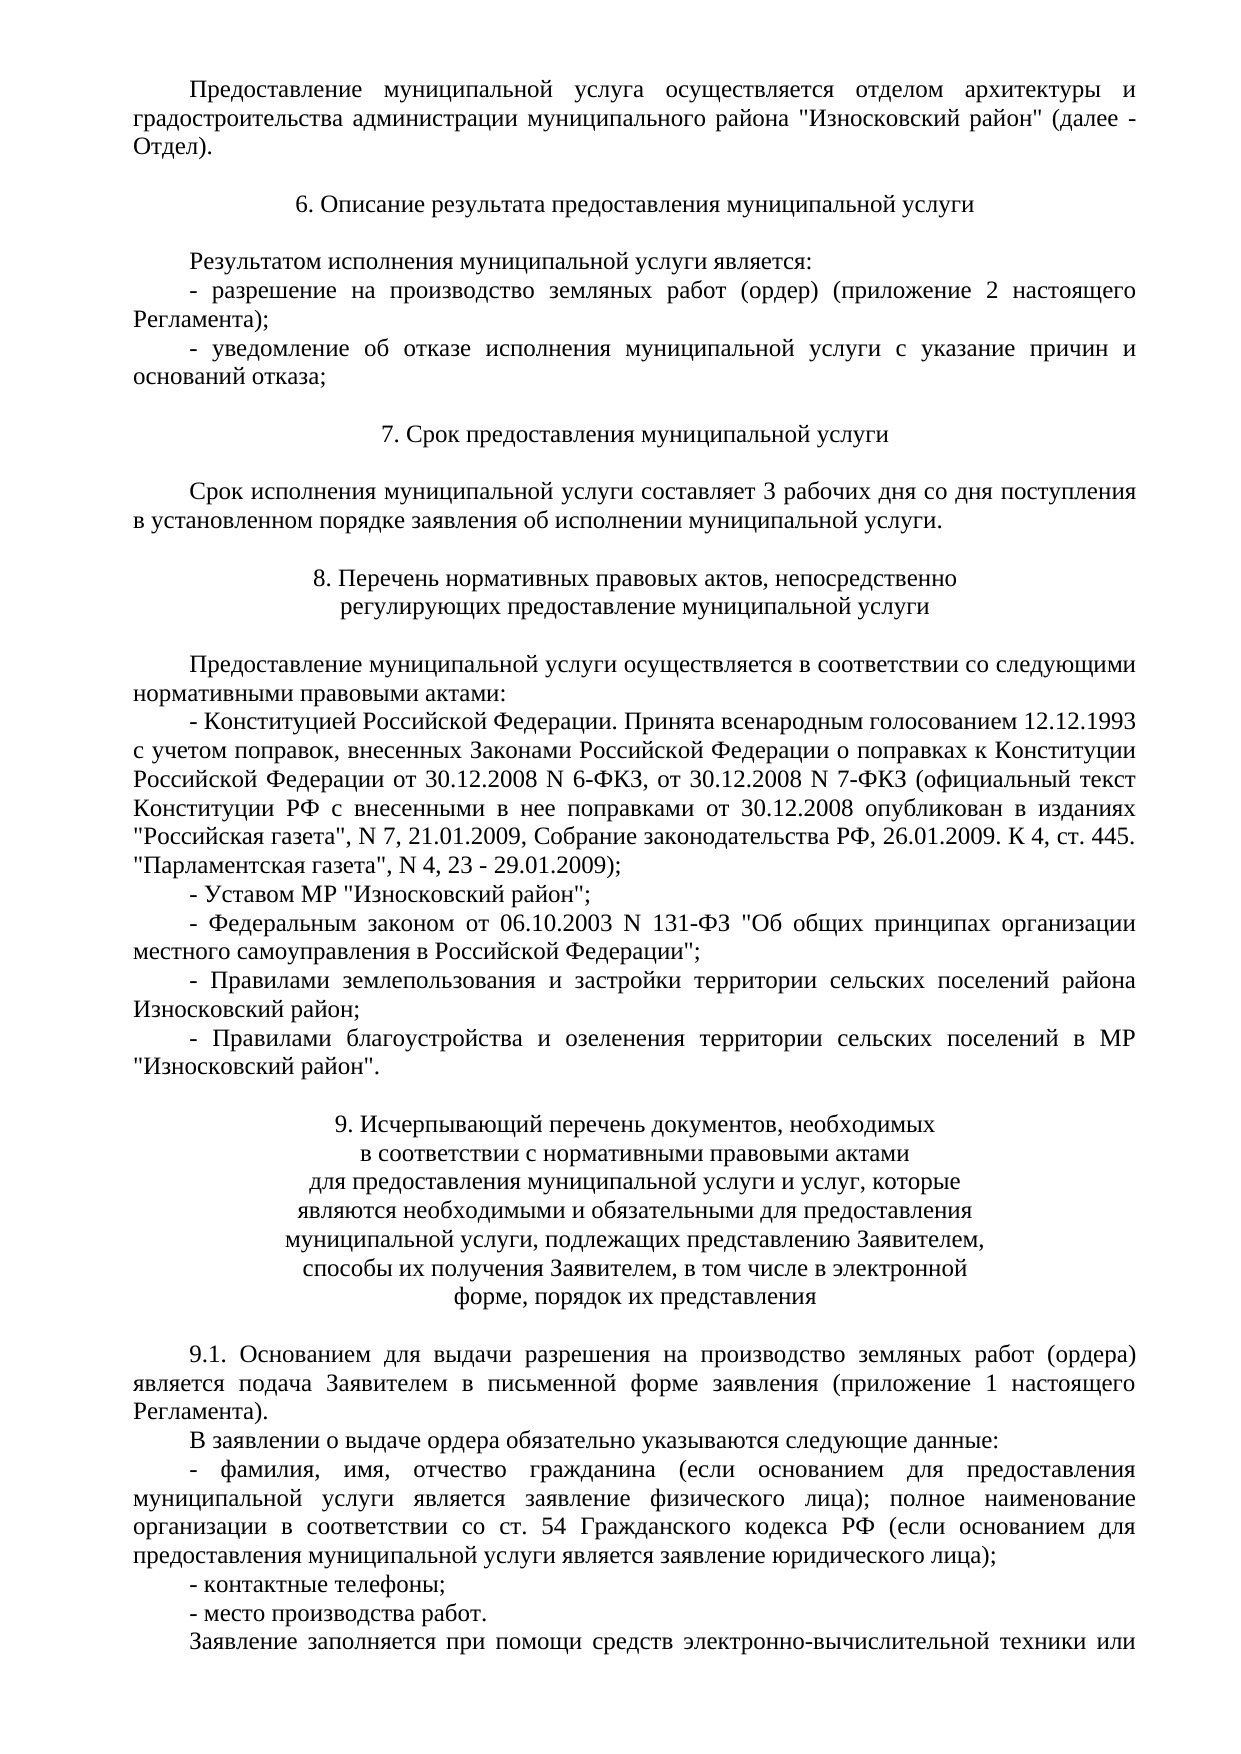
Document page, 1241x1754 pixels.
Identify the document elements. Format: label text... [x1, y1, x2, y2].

text 9. Исчерпывающий перечень документов, необходимых [133, 1109, 1137, 1138]
text для предоставления муниципальной услуги и услуг, которые [133, 1166, 1137, 1195]
text Предоставление муниципальной услуги осуществляется в соответствии со следующими нормативными правовыми актами: [133, 649, 1137, 706]
text - Правилами благоустройства и озеленения территории сельских поселений в МР "Износковский район". [133, 1023, 1137, 1080]
text Предоставление муниципальной услуга осуществляется отделом архитектуры и градостроительства администрации муниципального района "Износковский район" (далее - Отдел). [133, 74, 1137, 160]
text регулирующих предоставление муниципальной услуги [133, 591, 1137, 620]
text - Конституцией Российской Федерации. Принята всенародным голосованием 12.12.1993 с учетом поправок, внесенных Законами Российской Федерации о поправках к Конституции Российской Федерации от 30.12.2008 N 6-ФКЗ, от 30.12.2008 N 7-ФКЗ (официальный текст Конституции РФ с внесенными в нее поправками от 30.12.2008 опубликован в изданиях "Российская газета", N 7, 21.01.2009, Собрание законодательства РФ, 26.01.2009. К 4, ст. 445. "Парламентская газета", N 4, 23 - 29.01.2009); [133, 706, 1137, 879]
text - уведомление об отказе исполнения муниципальной услуги с указание причин и оснований отказа; [133, 333, 1137, 390]
text - Правилами землепользования и застройки территории сельских поселений района Износковский район; [133, 965, 1137, 1023]
text 7. Срок предоставления муниципальной услуги [133, 419, 1137, 448]
text форме, порядок их представления [133, 1281, 1137, 1310]
text являются необходимыми и обязательными для предоставления [133, 1195, 1137, 1224]
text 8. Перечень нормативных правовых актов, непосредственно [133, 563, 1137, 591]
text в соответствии с нормативными правовыми актами [133, 1138, 1137, 1166]
text 6. Описание результата предоставления муниципальной услуги [133, 189, 1137, 218]
text - Федеральным законом от 06.10.2003 N 131-ФЗ "Об общих принципах организации местного самоуправления в Российской Федерации"; [133, 908, 1137, 965]
text - разрешение на производство земляных работ (ордер) (приложение 2 настоящего Регламента); [133, 275, 1137, 333]
text 9.1. Основанием для выдачи разрешения на производство земляных работ (ордера) является подача Заявителем в письменной форме заявления (приложение 1 настоящего Регламента). [133, 1339, 1137, 1425]
text - Уставом МР "Износковский район"; [133, 879, 1137, 908]
text Результатом исполнения муниципальной услуги является: [133, 246, 1137, 275]
text - контактные телефоны; [133, 1569, 1137, 1598]
text - фамилия, имя, отчество гражданина (если основанием для предоставления муниципальной услуги является заявление физического лица); полное наименование организации в соответствии со ст. 54 Гражданского кодекса РФ (если основанием для предоставления муниципальной услуги является заявление юридического лица); [133, 1454, 1137, 1569]
text муниципальной услуги, подлежащих представлению Заявителем, [133, 1224, 1137, 1253]
text способы их получения Заявителем, в том числе в электронной [133, 1253, 1137, 1281]
text Срок исполнения муниципальной услуги составляет 3 рабочих дня со дня поступления в установленном порядке заявления об исполнении муниципальной услуги. [133, 476, 1137, 534]
text В заявлении о выдаче ордера обязательно указываются следующие данные: [133, 1425, 1137, 1454]
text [133, 1626, 1137, 1655]
text - место производства работ. [133, 1598, 1137, 1626]
